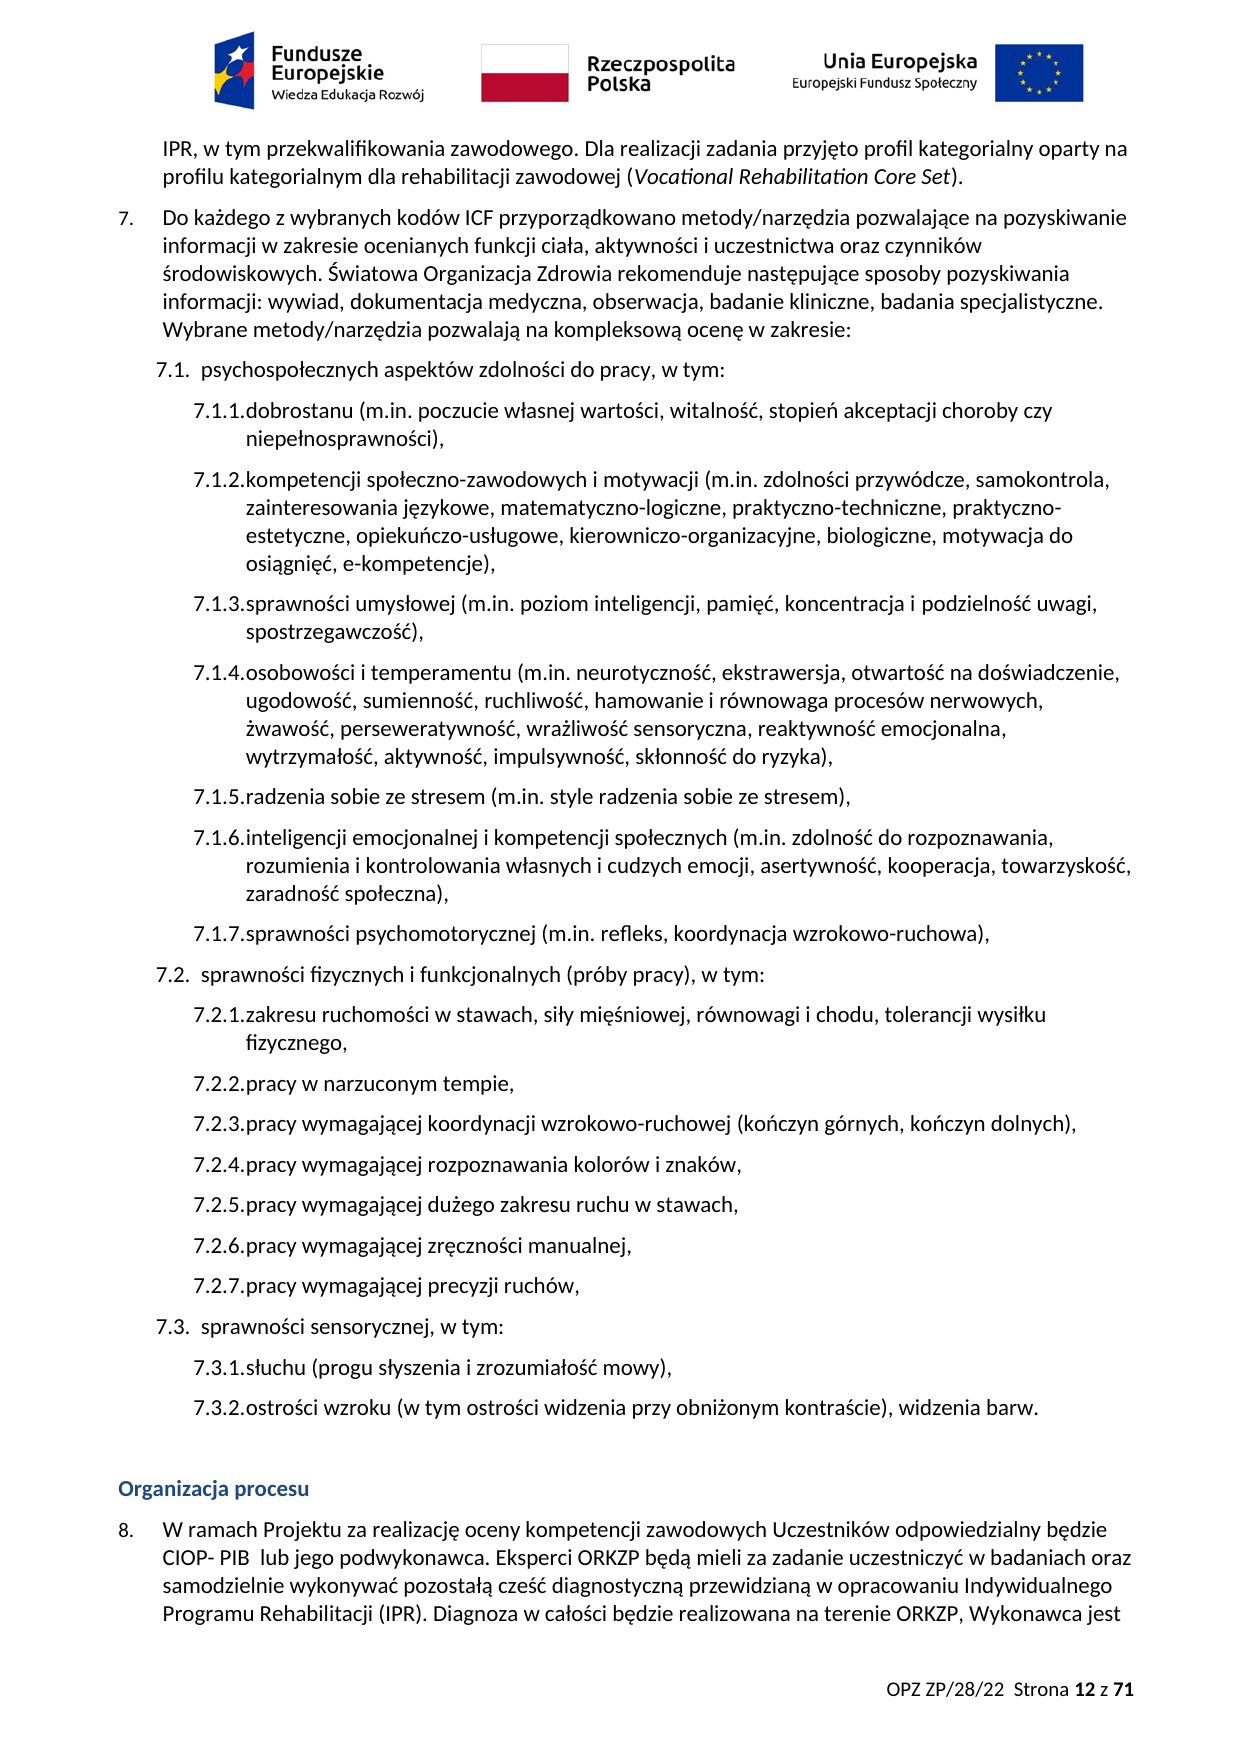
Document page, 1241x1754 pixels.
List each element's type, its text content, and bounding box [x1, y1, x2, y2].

list osobowości i temperamentu (m.in. neurotyczność, ekstrawersja, otwartość na doświadczenie, ugodowość, sumienność, ruchliwość, hamowanie i równowaga procesów nerwowych, żwawość, perseweratywność, wrażliwość sensoryczna, reaktywność emocjonalna, wytrzymałość, aktywność, impulsywność, skłonność do ryzyka), [193, 658, 1134, 770]
list sprawności fizycznych i funkcjonalnych (próby pracy), w tym: [156, 960, 1134, 988]
list pracy wymagającej dużego zakresu ruchu w stawach, [193, 1191, 1134, 1219]
list ostrości wzroku (w tym ostrości widzenia przy obniżonym kontraście), widzenia barw. [193, 1393, 1134, 1421]
list sprawności psychomotorycznej (m.in. refleks, koordynacja wzrokowo-ruchowa), [193, 919, 1134, 947]
list pracy wymagającej precyzji ruchów, [193, 1272, 1134, 1300]
list Do każdego z wybranych kodów ICF przyporządkowano metody/narzędzia pozwalające na pozyskiwanie informacji w zakresie ocenianych funkcji ciała, aktywności i uczestnictwa oraz czynników środowiskowych. Światowa Organizacja Zdrowia rekomenduje następujące sposoby pozyskiwania informacji: wywiad, dokumentacja medyczna, obserwacja, badanie kliniczne, badania specjalistyczne. Wybrane metody/narzędzia pozwalają na kompleksową ocenę w zakresie: [118, 203, 1134, 343]
list słuchu (progu słyszenia i zrozumiałość mowy), [193, 1353, 1134, 1381]
list zakresu ruchomości w stawach, siły mięśniowej, równowagi i chodu, tolerancji wysiłku fizycznego, [193, 1001, 1134, 1057]
list inteligencji emocjonalnej i kompetencji społecznych (m.in. zdolność do rozpoznawania, rozumienia i kontrolowania własnych i cudzych emocji, asertywność, kooperacja, towarzyskość, zaradność społeczna), [193, 823, 1134, 907]
list pracy wymagającej koordynacji wzrokowo-ruchowej (kończyn górnych, kończyn dolnych), [193, 1109, 1134, 1138]
list pracy wymagającej zręczności manualnej, [193, 1231, 1134, 1259]
list pracy wymagającej rozpoznawania kolorów i znaków, [193, 1150, 1134, 1178]
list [118, 134, 1134, 191]
text Organizacja procesu [118, 1474, 1134, 1502]
picture [195, 12, 1102, 128]
list pracy w narzuconym tempie, [193, 1069, 1134, 1097]
list psychospołecznych aspektów zdolności do pracy, w tym: [156, 356, 1134, 384]
list sprawności sensorycznej, w tym: [156, 1312, 1134, 1340]
list dobrostanu (m.in. poczucie własnej wartości, witalność, stopień akceptacji choroby czy niepełnosprawności), [193, 396, 1134, 452]
list radzenia sobie ze stresem (m.in. style radzenia sobie ze stresem), [193, 782, 1134, 810]
list sprawności umysłowej (m.in. poziom inteligencji, pamięć, koncentracja i podzielność uwagi, spostrzegawczość), [193, 589, 1134, 645]
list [118, 1515, 1134, 1627]
list kompetencji społeczno-zawodowych i motywacji (m.in. zdolności przywódcze, samokontrola, zainteresowania językowe, matematyczno-logiczne, praktyczno-techniczne, praktyczno-estetyczne, opiekuńczo-usługowe, kierowniczo-organizacyjne, biologiczne, motywacja do osiągnięć, e-kompetencje), [193, 465, 1134, 577]
